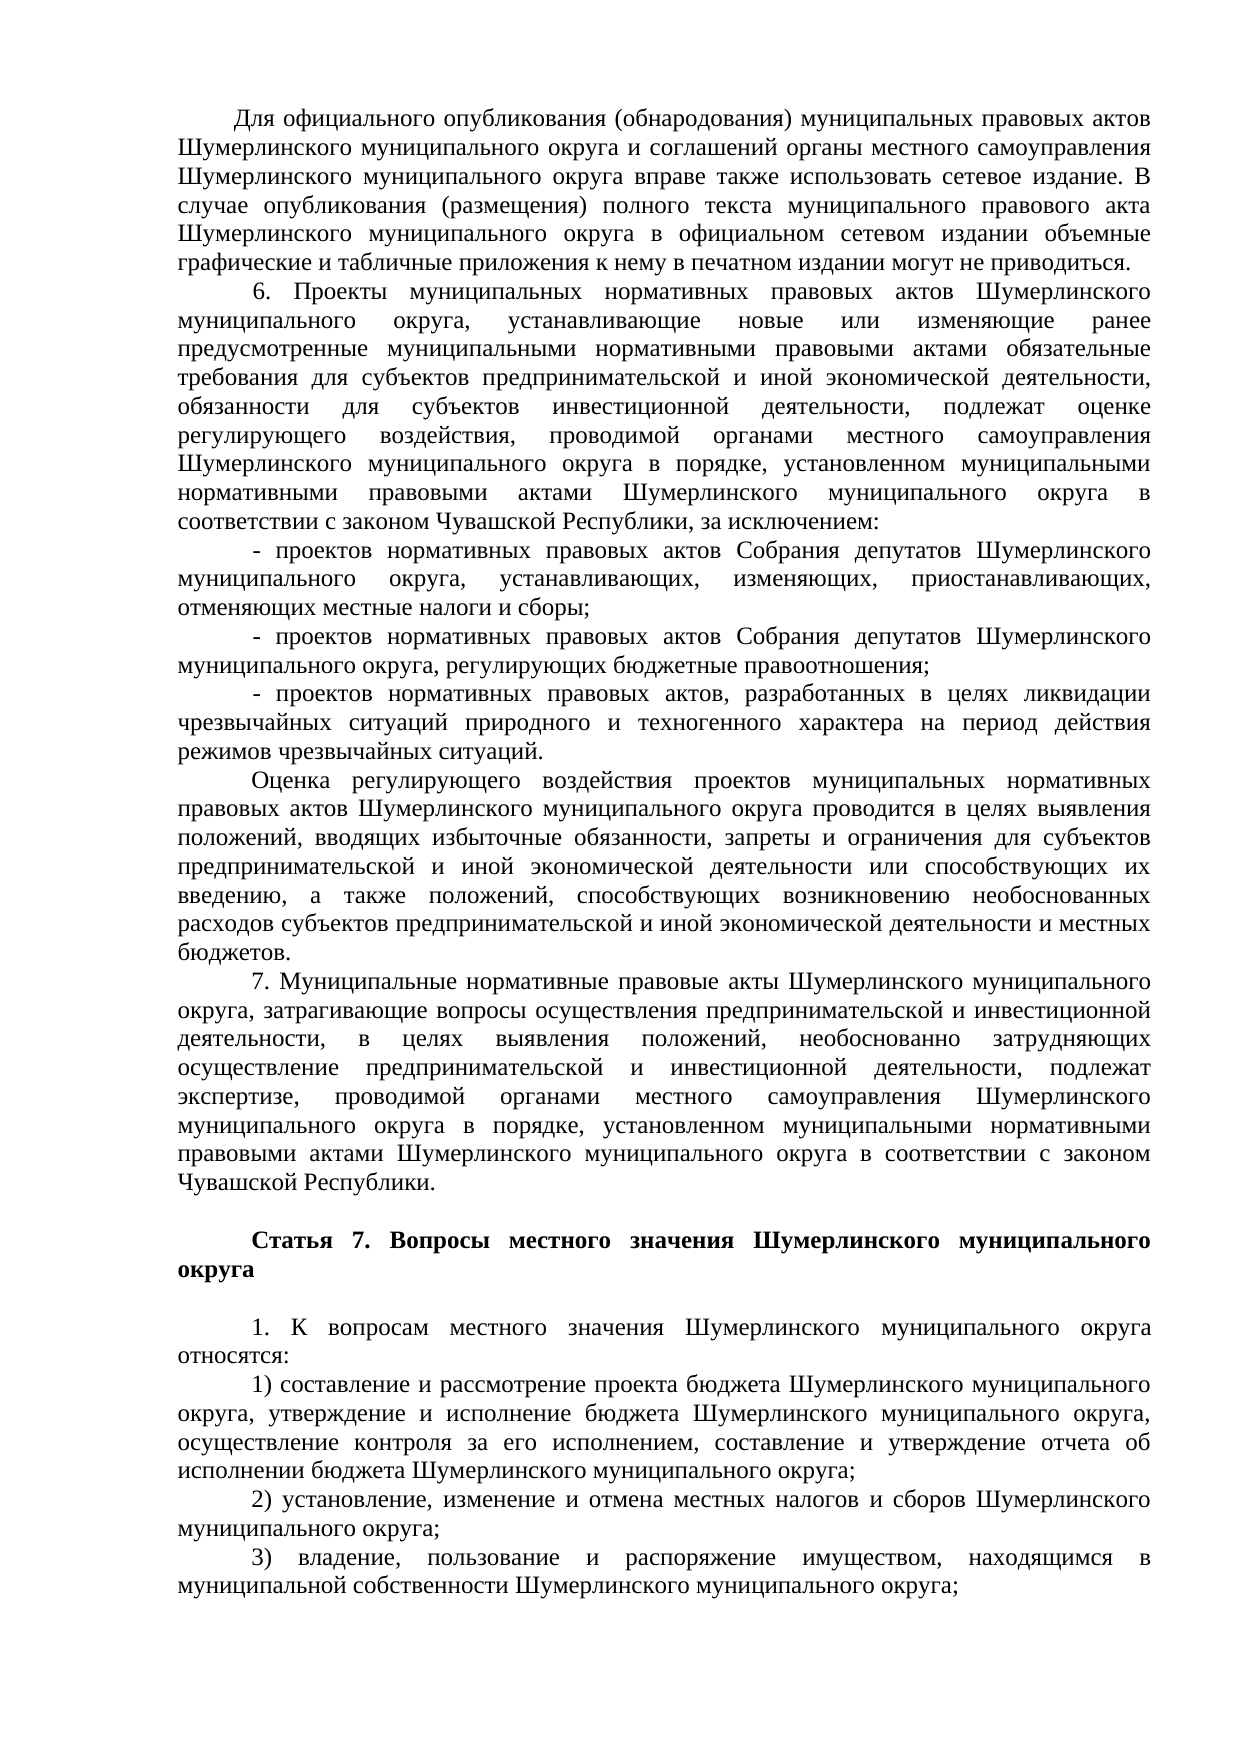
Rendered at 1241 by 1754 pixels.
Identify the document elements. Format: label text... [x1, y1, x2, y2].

text 2) установление, изменение и отмена местных налогов и сборов Шумерлинского муниципального округа; [177, 1484, 1152, 1542]
text 1. К вопросам местного значения Шумерлинского муниципального округа относятся: [177, 1312, 1152, 1369]
text - проектов нормативных правовых актов Собрания депутатов Шумерлинского муниципального округа, регулирующих бюджетные правоотношения; [177, 621, 1152, 678]
text Оценка регулирующего воздействия проектов муниципальных нормативных правовых актов Шумерлинского муниципального округа проводится в целях выявления положений, вводящих избыточные обязанности, запреты и ограничения для субъектов предпринимательской и иной экономической деятельности или способствующих их введению, а также положений, способствующих возникновению необоснованных расходов субъектов предпринимательской и иной экономической деятельности и местных бюджетов. [177, 765, 1152, 966]
text Для официального опубликования (обнародования) муниципальных правовых актов Шумерлинского муниципального округа и соглашений органы местного самоуправления Шумерлинского муниципального округа вправе также использовать сетевое издание. В случае опубликования (размещения) полного текста муниципального правового акта Шумерлинского муниципального округа в официальном сетевом издании объемные графические и табличные приложения к нему в печатном издании могут не приводиться. [177, 103, 1152, 276]
text - проектов нормативных правовых актов Собрания депутатов Шумерлинского муниципального округа, устанавливающих, изменяющих, приостанавливающих, отменяющих местные налоги и сборы; [177, 535, 1152, 621]
text 3) владение, пользование и распоряжение имуществом, находящимся в муниципальной собственности Шумерлинского муниципального округа; [177, 1542, 1152, 1599]
text Статья 7. Вопросы местного значения Шумерлинского муниципального округа [177, 1225, 1152, 1283]
text - проектов нормативных правовых актов, разработанных в целях ликвидации чрезвычайных ситуаций природного и техногенного характера на период действия режимов чрезвычайных ситуаций. [177, 678, 1152, 765]
text 7. Муниципальные нормативные правовые акты Шумерлинского муниципального округа, затрагивающие вопросы осуществления предпринимательской и инвестиционной деятельности, в целях выявления положений, необоснованно затрудняющих осуществление предпринимательской и инвестиционной деятельности, подлежат экспертизе, проводимой органами местного самоуправления Шумерлинского муниципального округа в порядке, установленном муниципальными нормативными правовыми актами Шумерлинского муниципального округа в соответствии с законом Чувашской Республики. [177, 966, 1152, 1196]
text 1) составление и рассмотрение проекта бюджета Шумерлинского муниципального округа, утверждение и исполнение бюджета Шумерлинского муниципального округа, осуществление контроля за его исполнением, составление и утверждение отчета об исполнении бюджета Шумерлинского муниципального округа; [177, 1369, 1152, 1484]
text 6. Проекты муниципальных нормативных правовых актов Шумерлинского муниципального округа, устанавливающие новые или изменяющие ранее предусмотренные муниципальными нормативными правовыми актами обязательные требования для субъектов предпринимательской и иной экономической деятельности, обязанности для субъектов инвестиционной деятельности, подлежат оценке регулирующего воздействия, проводимой органами местного самоуправления Шумерлинского муниципального округа в порядке, установленном муниципальными нормативными правовыми актами Шумерлинского муниципального округа в соответствии с законом Чувашской Республики, за исключением: [177, 276, 1152, 535]
